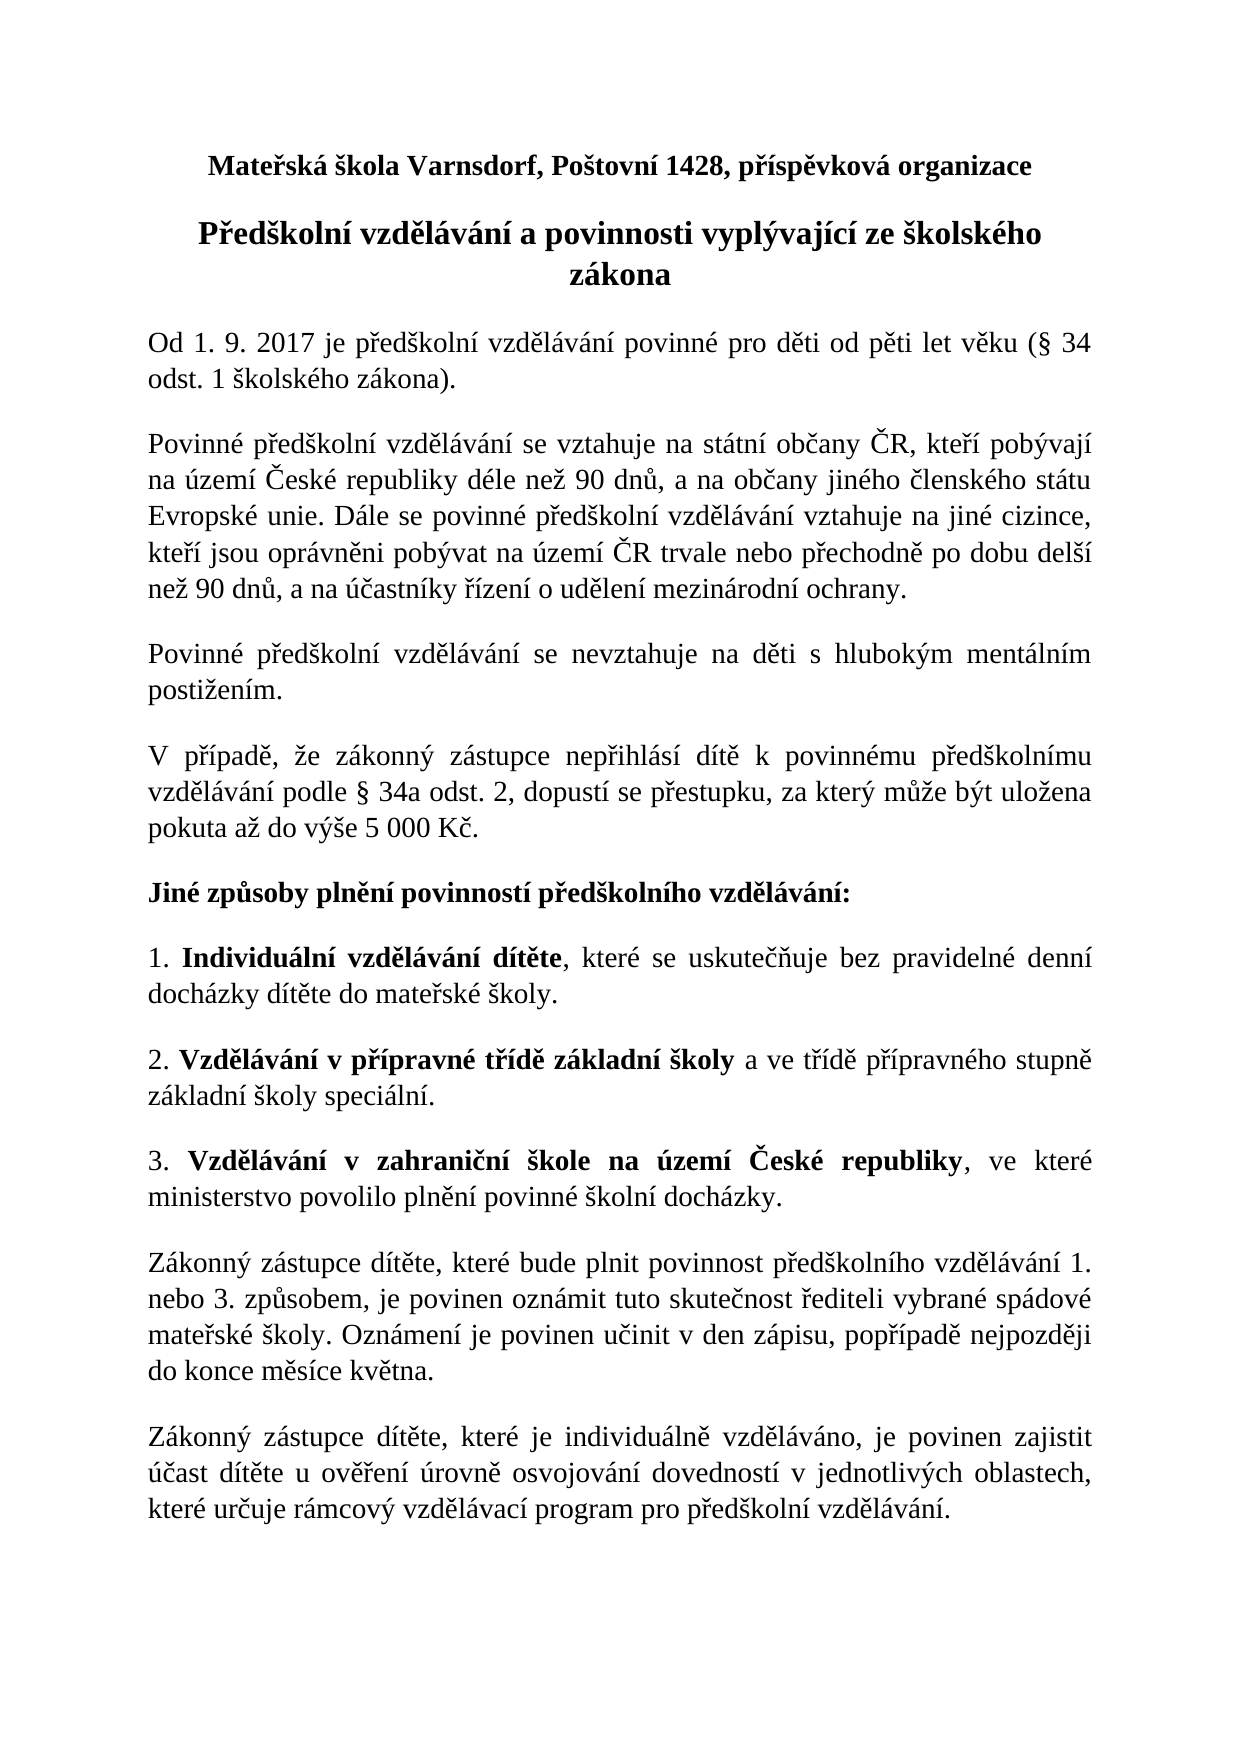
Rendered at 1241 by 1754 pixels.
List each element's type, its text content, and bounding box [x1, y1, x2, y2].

text Zákonný zástupce dítěte, které je individuálně vzděláváno, je povinen zajistit účast dítěte u ověření úrovně osvojování dovedností v jednotlivých oblastech, které určuje rámcový vzdělávací program pro předškolní vzdělávání. [148, 1419, 1093, 1524]
text Povinné předškolní vzdělávání se vztahuje na státní občany ČR, kteří pobývají na území České republiky déle než 90 dnů, a na občany jiného členského státu Evropské unie. Dále se povinné předškolní vzdělávání vztahuje na jiné cizince, kteří jsou oprávněni pobývat na území ČR trvale nebo přechodně po dobu delší než 90 dnů, a na účastníky řízení o udělení mezinárodní ochrany. [148, 426, 1093, 604]
text 3. Vzdělávání v zahraniční škole na území České republiky, ve které ministerstvo povolilo plnění povinné školní docházky. [148, 1143, 1093, 1213]
text Předškolní vzdělávání a povinnosti vyplývající ze školského zákona [148, 213, 1093, 293]
text 1. Individuální vzdělávání dítěte, které se uskutečňuje bez pravidelné denní docházky dítěte do mateřské školy. [148, 941, 1093, 1010]
text Od 1. 9. 2017 je předškolní vzdělávání povinné pro děti od pěti let věku (§ 34 odst. 1 školského zákona). [148, 325, 1093, 394]
text 2. Vzdělávání v přípravné třídě základní školy a ve třídě přípravného stupně základní školy speciální. [148, 1042, 1093, 1112]
text Jiné způsoby plnění povinností předškolního vzdělávání: [148, 875, 1093, 909]
text Zákonný zástupce dítěte, které bude plnit povinnost předškolního vzdělávání 1. nebo 3. způsobem, je povinen oznámit tuto skutečnost řediteli vybrané spádové mateřské školy. Oznámení je povinen učinit v den zápisu, popřípadě nejpozději do konce měsíce května. [148, 1245, 1093, 1387]
text Povinné předškolní vzdělávání se nevztahuje na děti s hlubokým mentálním postižením. [148, 636, 1093, 706]
text Mateřská škola Varnsdorf, Poštovní 1428, příspěvková organizace [148, 148, 1093, 181]
text V případě, že zákonný zástupce nepřihlásí dítě k povinnému předškolnímu vzdělávání podle § 34a odst. 2, dopustí se přestupku, za který může být uložena pokuta až do výše 5 000 Kč. [148, 738, 1093, 843]
